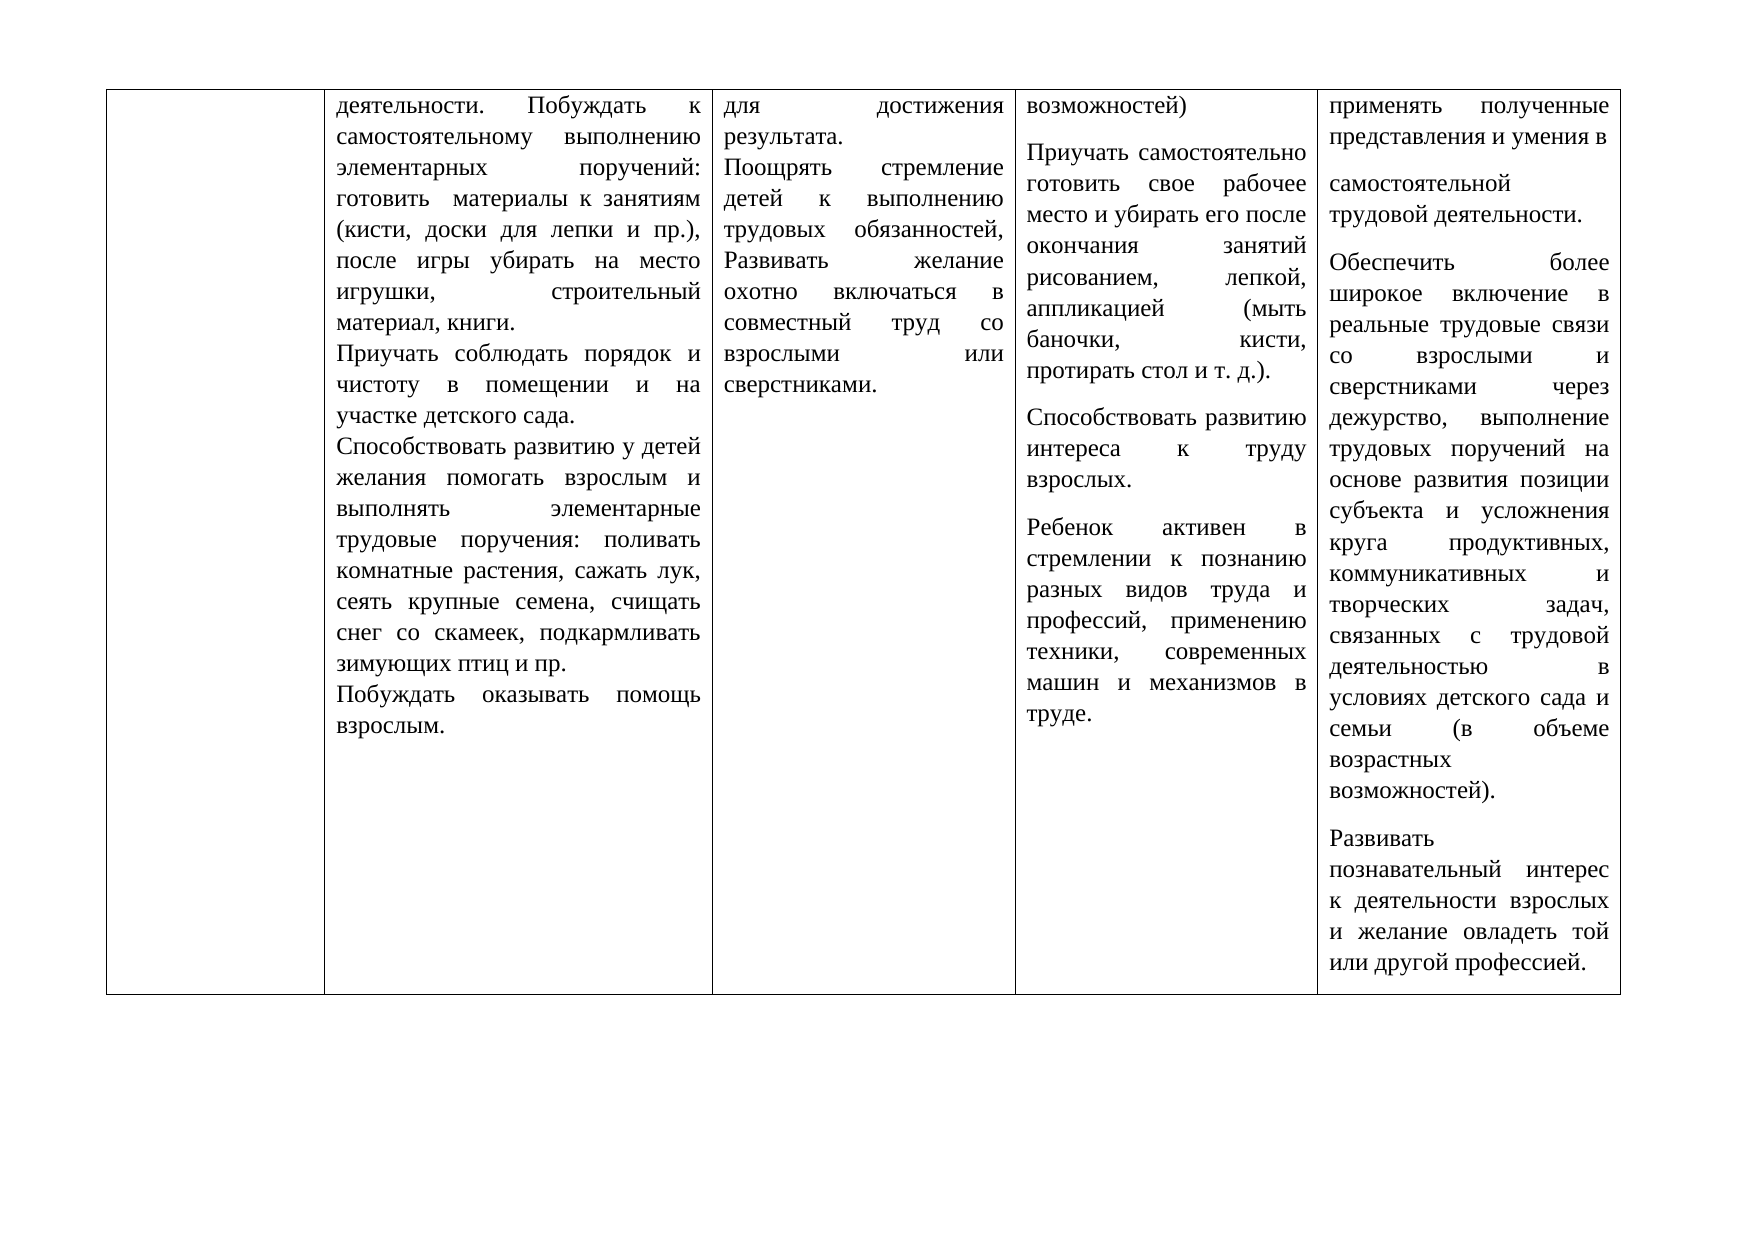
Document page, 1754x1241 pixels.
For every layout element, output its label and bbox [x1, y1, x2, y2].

table_cell [1318, 90, 1620, 994]
table_cell [325, 90, 712, 994]
table_cell [107, 90, 324, 994]
table_cell [1016, 90, 1317, 994]
table_cell [713, 90, 1015, 994]
